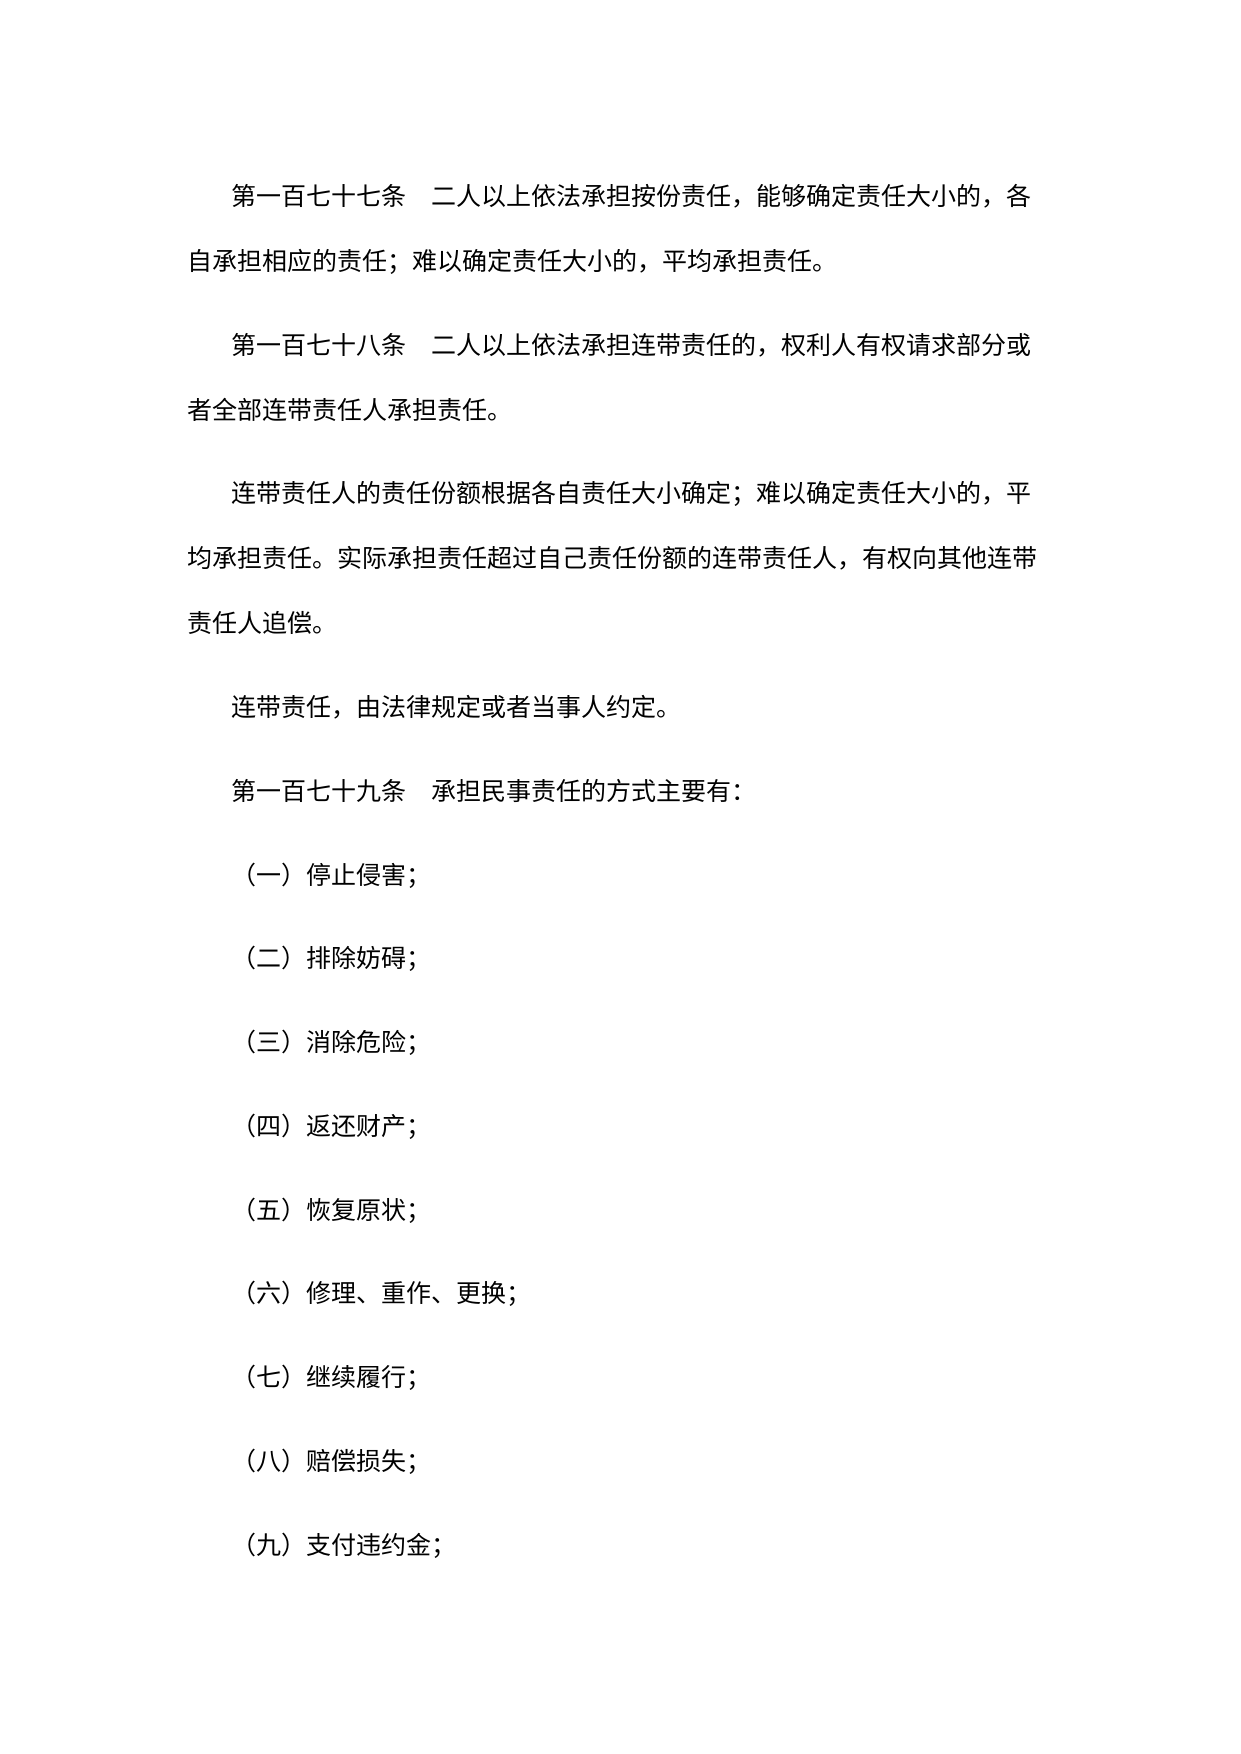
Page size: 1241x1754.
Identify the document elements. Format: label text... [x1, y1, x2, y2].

text （九）支付违约金； [187, 1511, 1053, 1576]
text （三）消除危险； [187, 1008, 1053, 1073]
text （四）返还财产； [187, 1092, 1053, 1157]
text 连带责任，由法律规定或者当事人约定。 [187, 673, 1053, 738]
text 第一百七十八条 二人以上依法承担连带责任的，权利人有权请求部分或者全部连带责任人承担责任。 [187, 311, 1053, 441]
text （一）停止侵害； [187, 841, 1053, 906]
text （八）赔偿损失； [187, 1427, 1053, 1492]
text （五）恢复原状； [187, 1176, 1053, 1241]
text （七）继续履行； [187, 1343, 1053, 1408]
text 连带责任人的责任份额根据各自责任大小确定；难以确定责任大小的，平均承担责任。实际承担责任超过自己责任份额的连带责任人，有权向其他连带责任人追偿。 [187, 459, 1053, 654]
text （二）排除妨碍； [187, 924, 1053, 989]
text 第一百七十九条 承担民事责任的方式主要有： [187, 757, 1053, 822]
text （六）修理、重作、更换； [187, 1259, 1053, 1324]
text 第一百七十七条 二人以上依法承担按份责任，能够确定责任大小的，各自承担相应的责任；难以确定责任大小的，平均承担责任。 [187, 162, 1053, 292]
